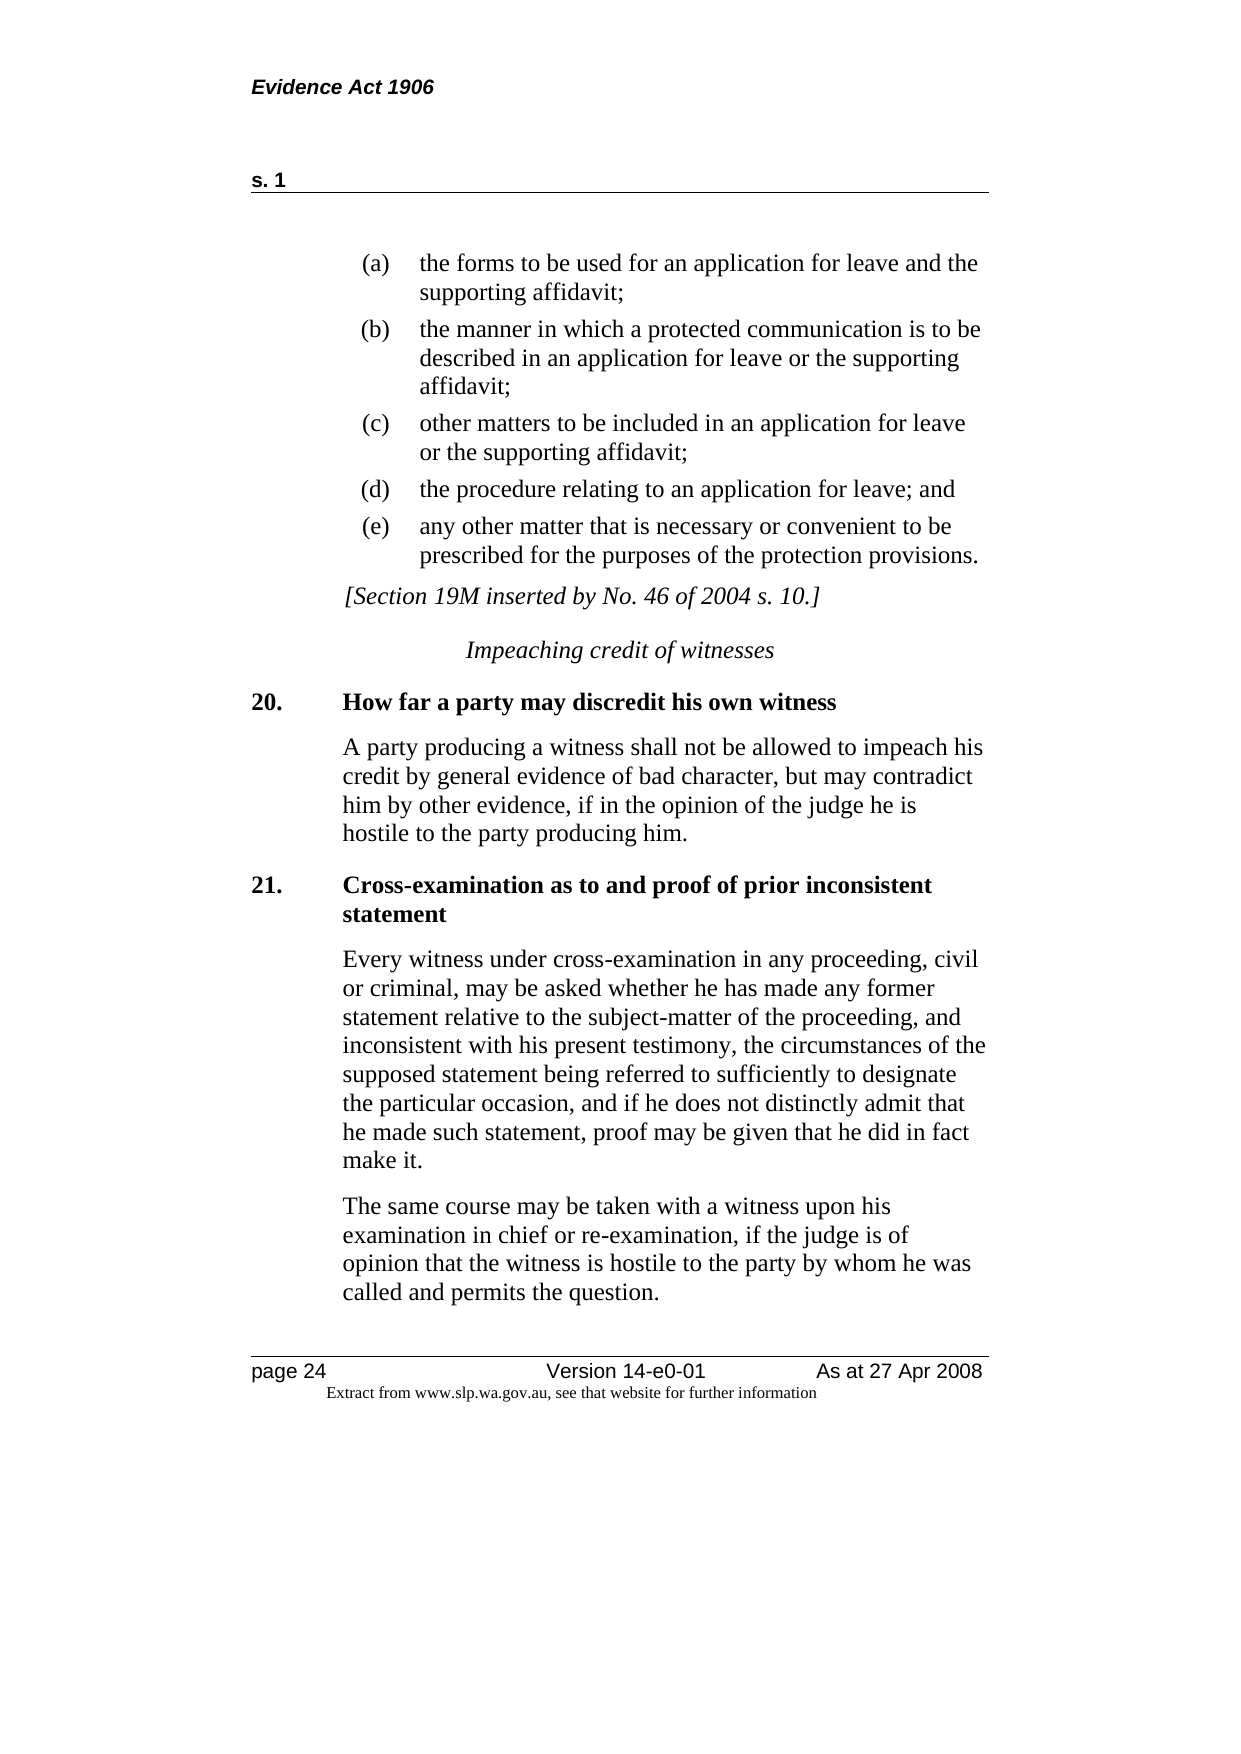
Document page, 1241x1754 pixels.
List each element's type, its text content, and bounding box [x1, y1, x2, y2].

text (b) the manner in which a protected communication is to be described in an application for leave or the supporting affidavit; [251, 314, 989, 400]
subtitle Impeaching credit of witnesses [251, 635, 989, 664]
subtitle 21. Cross-examination as to and proof of prior inconsistent statement [251, 870, 989, 928]
text A party producing a witness shall not be allowed to impeach his credit by general evidence of bad character, but may contradict him by other evidence, if in the opinion of the judge he is hostile to the party producing him. [251, 732, 989, 847]
text (e) any other matter that is necessary or convenient to be prescribed for the purposes of the protection provisions. [251, 511, 989, 569]
text (c) other matters to be included in an application for leave or the supporting affidavit; [251, 408, 989, 466]
text (d) the procedure relating to an application for leave; and [251, 474, 989, 503]
subtitle 20. How far a party may discredit his own witness [251, 687, 989, 716]
text Every witness under cross-examination in any proceeding, civil or criminal, may be asked whether he has made any former statement relative to the subject-matter of the proceeding, and inconsistent with his present testimony, the circumstances of the supposed statement being referred to sufficiently to designate the particular occasion, and if he does not distinctly admit that he made such statement, proof may be given that he did in fact make it. [251, 944, 989, 1174]
text [Section 19M inserted by No. 46 of 2004 s. 10.] [251, 581, 989, 610]
text (a) the forms to be used for an application for leave and the supporting affidavit; [251, 248, 989, 306]
text The same course may be taken with a witness upon his examination in chief or re-examination, if the judge is of opinion that the witness is hostile to the party by whom he was called and permits the question. [251, 1191, 989, 1306]
